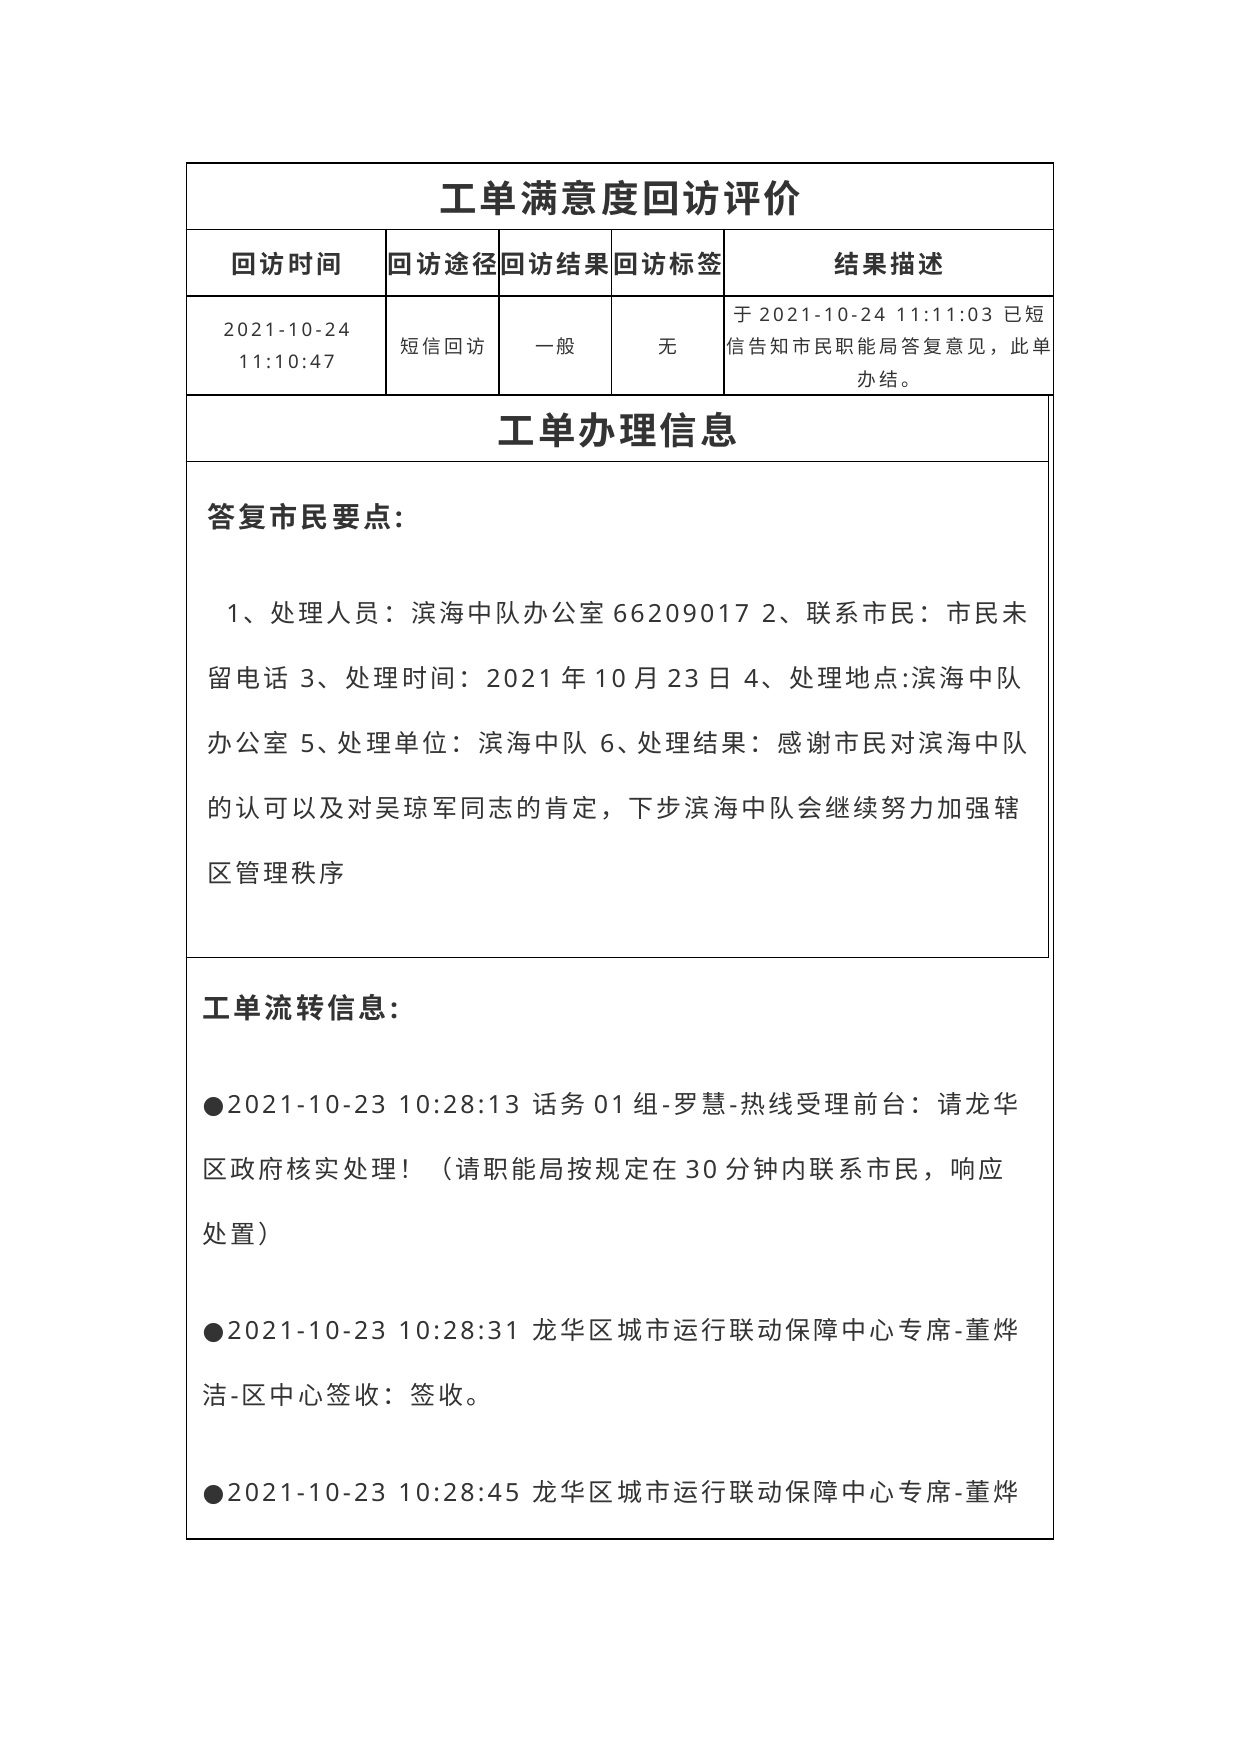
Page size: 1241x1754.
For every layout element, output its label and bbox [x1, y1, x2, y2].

table_header [725, 230, 1052, 295]
table_header [187, 164, 1052, 229]
table_header [612, 230, 723, 295]
table_header [612, 297, 723, 394]
table_header [187, 395, 1047, 461]
table_header [500, 230, 611, 295]
table_header [187, 296, 385, 394]
table_header [387, 230, 498, 295]
table_header [387, 297, 498, 394]
table_header [187, 230, 385, 295]
table_header [725, 297, 1052, 394]
table_header [500, 297, 611, 394]
table_header [187, 396, 1053, 1538]
